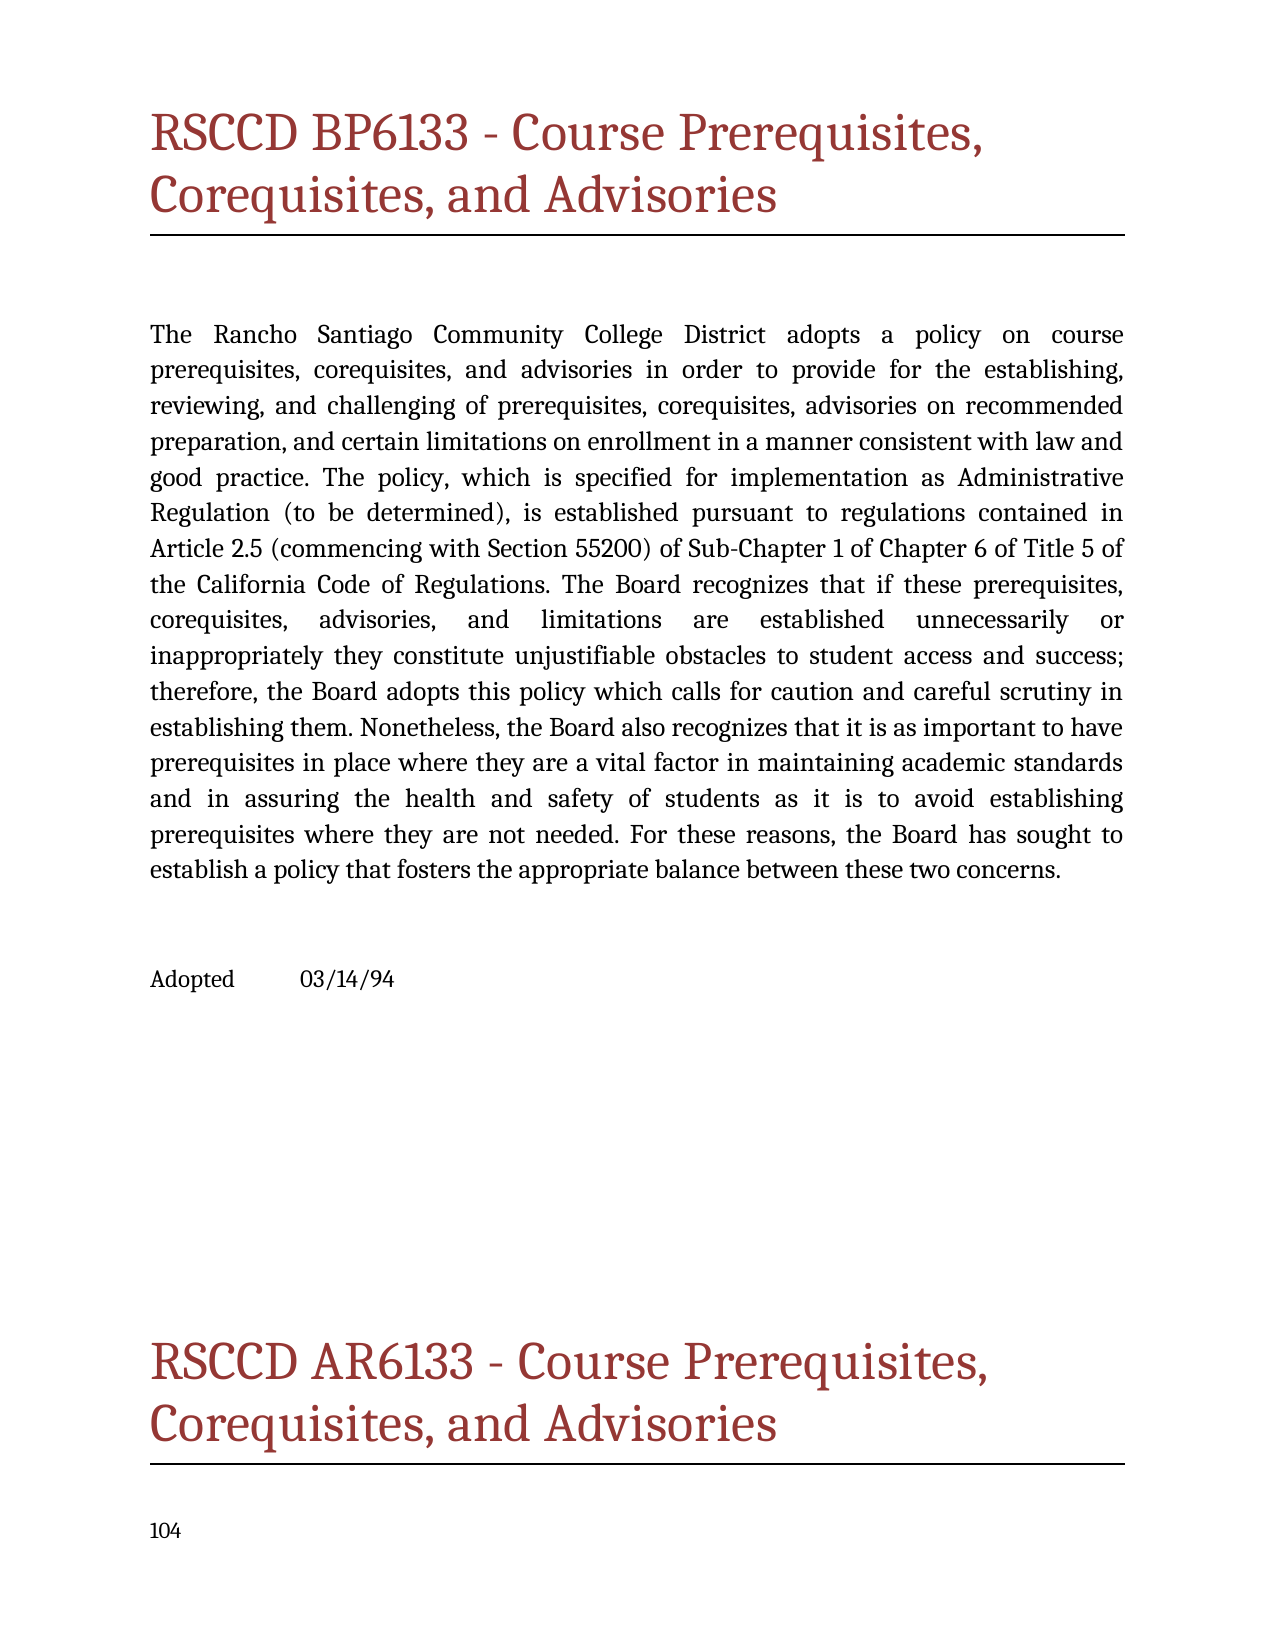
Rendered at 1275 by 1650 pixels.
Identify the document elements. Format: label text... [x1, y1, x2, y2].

text Adopted 03/14/94 [150, 965, 1125, 994]
text The Rancho Santiago Community College District adopts a policy on course prerequisites, corequisites, and advisories in order to provide for the establishing, reviewing, and challenging of prerequisites, corequisites, advisories on recommended preparation, and certain limitations on enrollment in a manner consistent with law and good practice. The policy, which is specified for implementation as Administrative Regulation (to be determined), is established pursuant to regulations contained in Article 2.5 (commencing with Section 55200) of Sub-Chapter 1 of Chapter 6 of Title 5 of the California Code of Regulations. The Board recognizes that if these prerequisites, corequisites, advisories, and limitations are established unnecessarily or inappropriately they constitute unjustifiable obstacles to student access and success; therefore, the Board adopts this policy which calls for caution and careful scrutiny in establishing them. Nonetheless, the Board also recognizes that it is as important to have prerequisites in place where they are a vital factor in maintaining academic standards and in assuring the health and safety of students as it is to avoid establishing prerequisites where they are not needed. For these reasons, the Board has sought to establish a policy that fosters the appropriate balance between these two concerns. [150, 319, 1125, 886]
title RSCCD BP6133 - Course Prerequisites, Corequisites, and Advisories [150, 101, 1125, 234]
title RSCCD AR6133 - Course Prerequisites, Corequisites, and Advisories [150, 1330, 1125, 1463]
